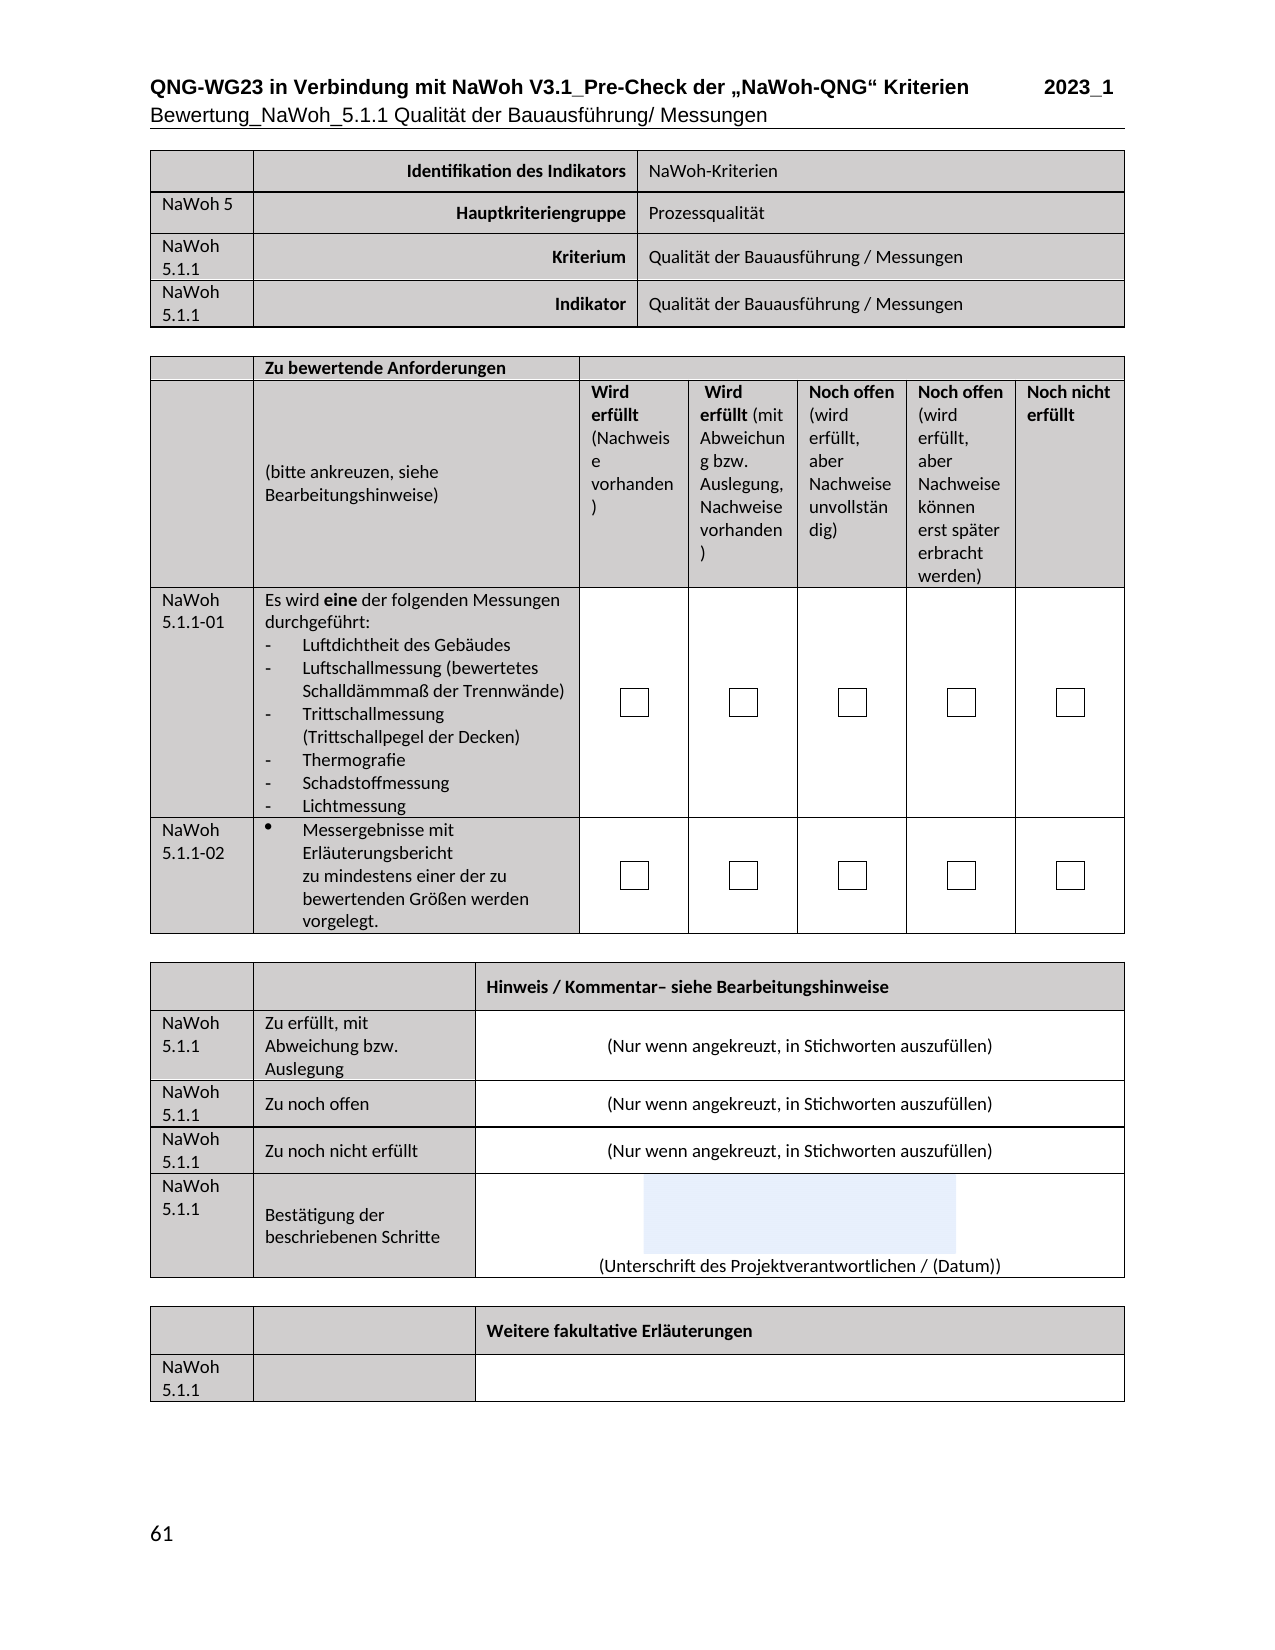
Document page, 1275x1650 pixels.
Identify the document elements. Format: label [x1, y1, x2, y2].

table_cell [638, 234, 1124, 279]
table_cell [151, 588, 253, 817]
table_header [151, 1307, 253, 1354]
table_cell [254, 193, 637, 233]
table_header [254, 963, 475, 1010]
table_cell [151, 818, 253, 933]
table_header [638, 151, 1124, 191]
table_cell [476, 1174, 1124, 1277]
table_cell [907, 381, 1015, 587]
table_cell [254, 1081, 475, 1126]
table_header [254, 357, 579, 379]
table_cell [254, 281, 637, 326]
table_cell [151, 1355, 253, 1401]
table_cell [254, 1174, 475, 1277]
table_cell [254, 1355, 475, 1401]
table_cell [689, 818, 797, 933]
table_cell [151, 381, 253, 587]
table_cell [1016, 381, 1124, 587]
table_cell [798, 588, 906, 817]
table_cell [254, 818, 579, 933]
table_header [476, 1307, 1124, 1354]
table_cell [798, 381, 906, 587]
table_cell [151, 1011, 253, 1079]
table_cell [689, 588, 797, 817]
picture [643, 1174, 957, 1254]
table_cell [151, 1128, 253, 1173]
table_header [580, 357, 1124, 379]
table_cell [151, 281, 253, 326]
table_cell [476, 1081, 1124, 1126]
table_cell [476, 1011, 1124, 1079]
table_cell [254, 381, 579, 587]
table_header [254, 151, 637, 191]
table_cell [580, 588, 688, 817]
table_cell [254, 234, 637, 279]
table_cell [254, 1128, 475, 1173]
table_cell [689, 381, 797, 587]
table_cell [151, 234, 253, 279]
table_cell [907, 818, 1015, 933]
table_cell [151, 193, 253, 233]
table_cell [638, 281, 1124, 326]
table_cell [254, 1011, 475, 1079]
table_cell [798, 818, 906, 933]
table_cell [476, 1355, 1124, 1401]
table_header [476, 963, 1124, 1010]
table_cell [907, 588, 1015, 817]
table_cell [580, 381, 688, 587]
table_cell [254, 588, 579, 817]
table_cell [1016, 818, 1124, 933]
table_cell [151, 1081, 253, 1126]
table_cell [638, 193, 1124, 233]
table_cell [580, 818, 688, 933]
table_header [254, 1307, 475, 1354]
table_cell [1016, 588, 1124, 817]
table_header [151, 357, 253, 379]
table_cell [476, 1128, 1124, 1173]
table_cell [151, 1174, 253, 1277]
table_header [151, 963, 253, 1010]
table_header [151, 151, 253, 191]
